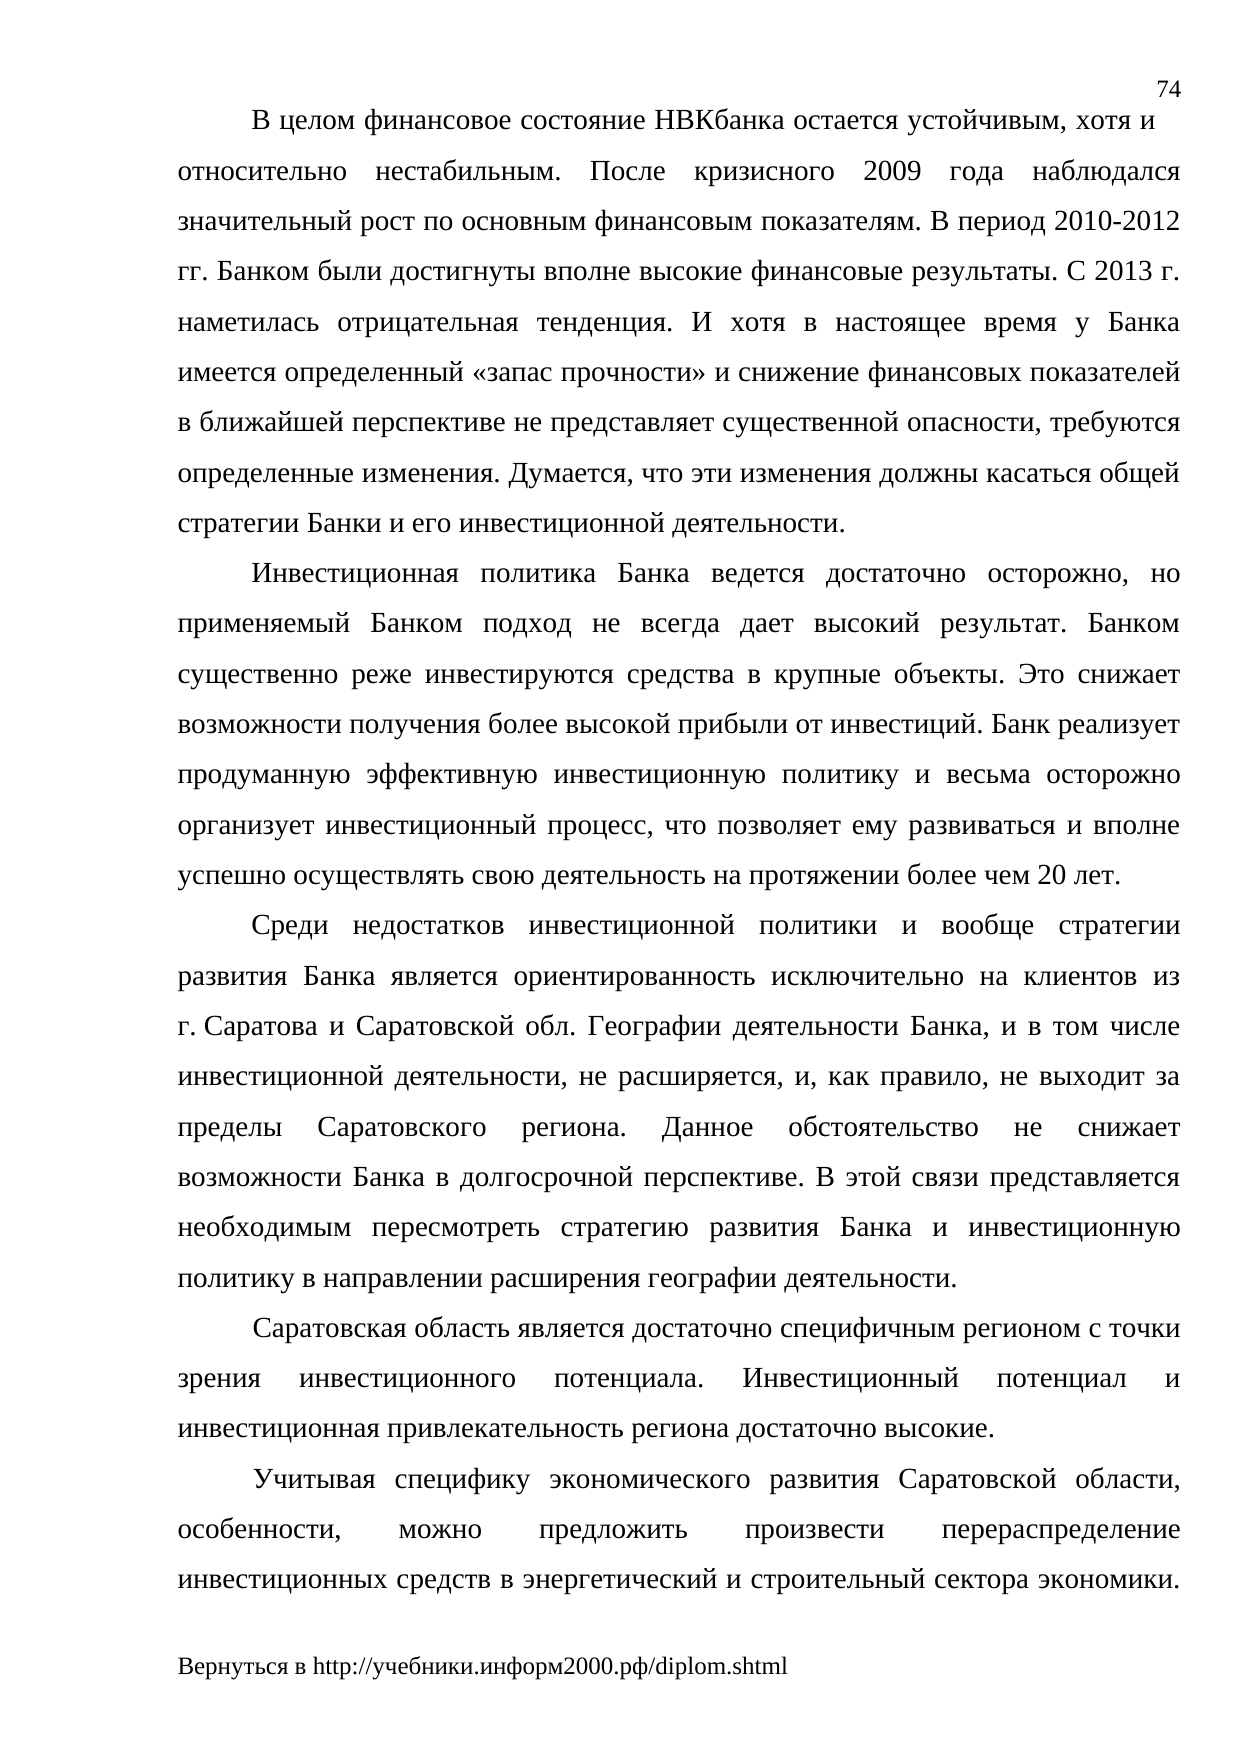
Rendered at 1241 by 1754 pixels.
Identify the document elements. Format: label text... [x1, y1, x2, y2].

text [177, 1461, 1181, 1595]
text Инвестиционная политика Банка ведется достаточно осторожно, но применяемый Банком подход не всегда дает высокий результат. Банком существенно реже инвестируются средства в крупные объекты. Это снижает возможности получения более высокой прибыли от инвестиций. Банк реализует продуманную эффективную инвестиционную политику и весьма осторожно организует инвестиционный процесс, что позволяет ему развиваться и вполне успешно осуществлять свою деятельность на протяжении более чем 20 лет. [177, 555, 1181, 891]
text В целом финансовое состояние НВКбанка остается устойчивым, хотя и относительно нестабильным. После кризисного 2009 года наблюдался значительный рост по основным финансовым показателям. В период 2010-2012 гг. Банком были достигнуты вполне высокие финансовые результаты. С . наметилась отрицательная тенденция. И хотя в настоящее время у Банка имеется определенный «запас прочности» и снижение финансовых показателей в ближайшей перспективе не представляет существенной опасности, требуются определенные изменения. Думается, что эти изменения должны касаться общей стратегии Банки и его инвестиционной деятельности. [177, 102, 1181, 538]
text Среди недостатков инвестиционной политики и вообще стратегии развития Банка является ориентированность исключительно на клиентов из г. Саратова и Саратовской обл. Географии деятельности Банка, и в том числе инвестиционной деятельности, не расширяется, и, как правило, не выходит за пределы Саратовского региона. Данное обстоятельство не снижает возможности Банка в долгосрочной перспективе. В этой связи представляется необходимым пересмотреть стратегию развития Банка и инвестиционную политику в направлении расширения географии деятельности. [177, 907, 1181, 1293]
text Саратовская область является достаточно специфичным регионом с точки зрения инвестиционного потенциала. Инвестиционный потенциал и инвестиционная привлекательность региона достаточно высокие. [177, 1310, 1181, 1444]
